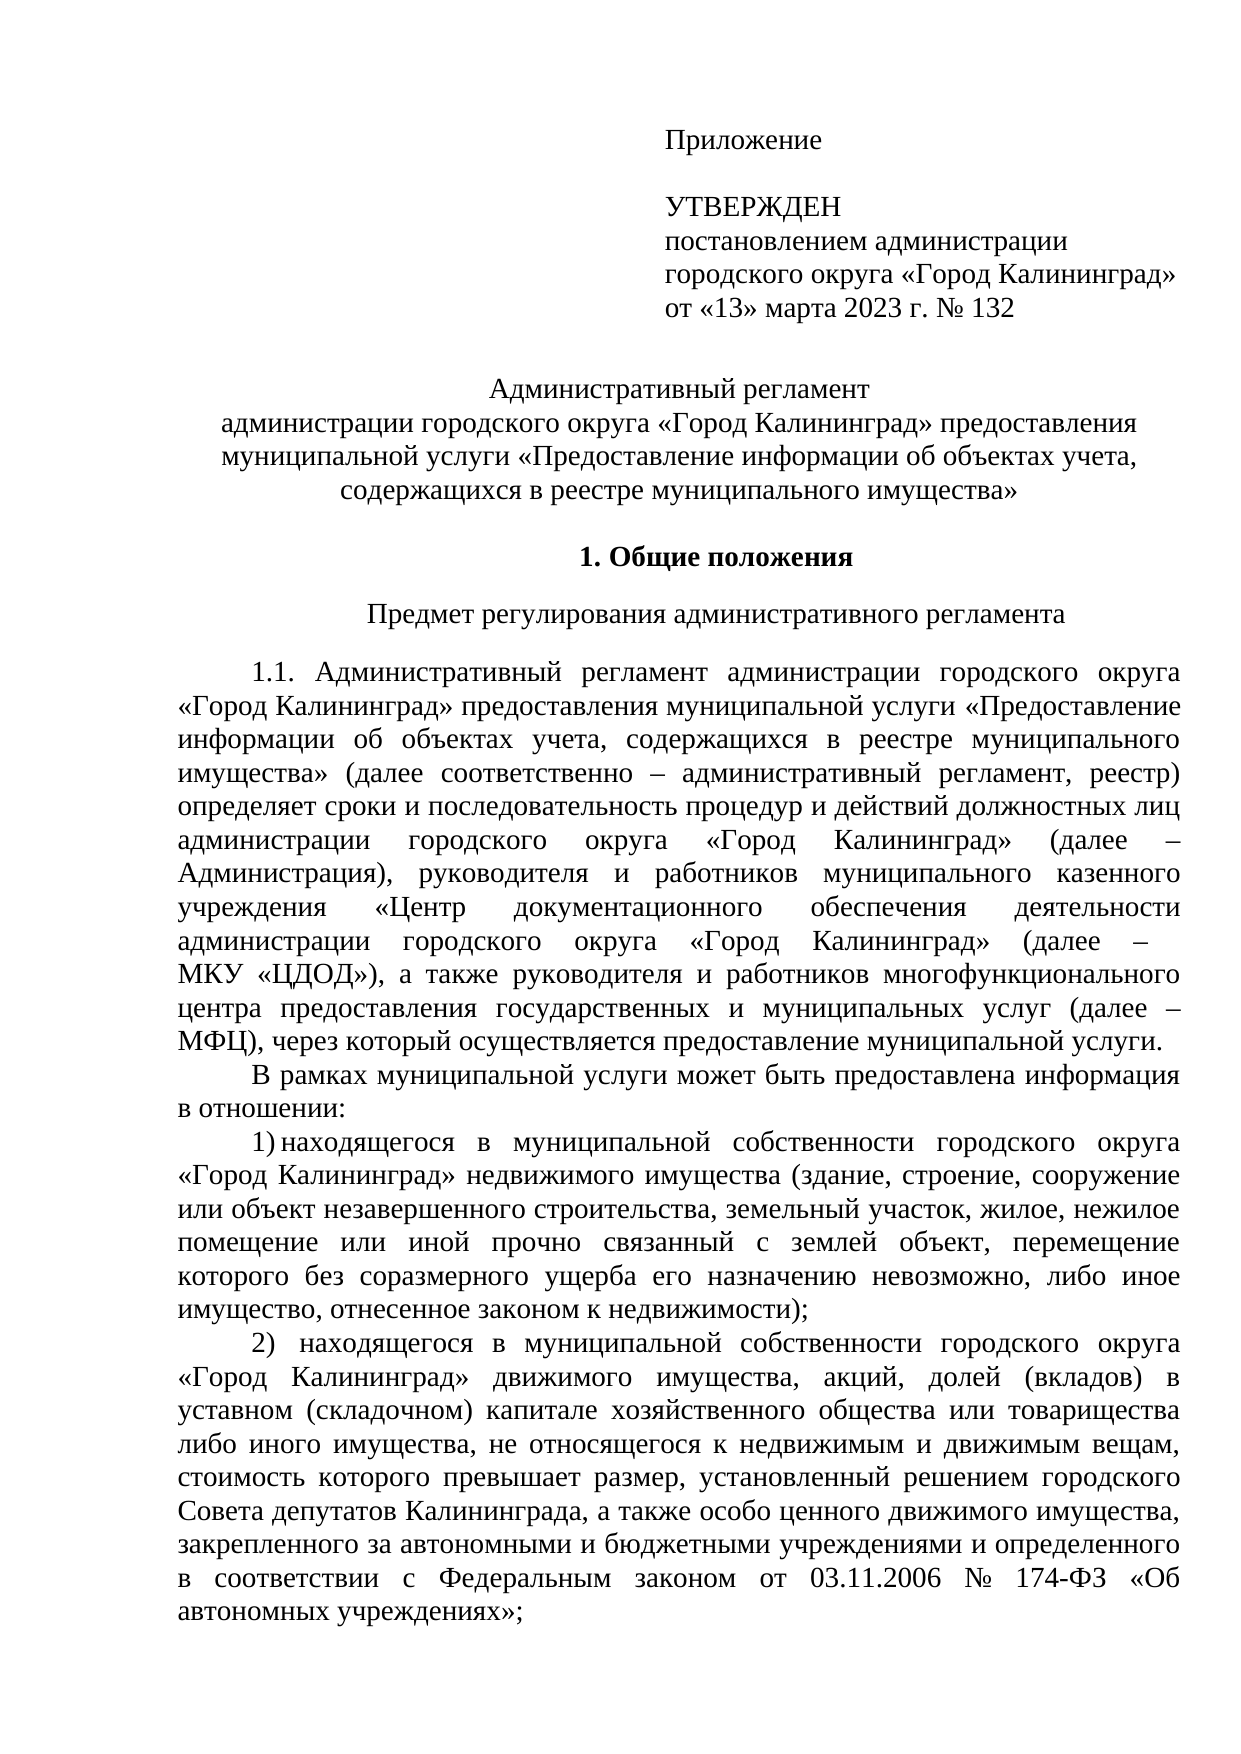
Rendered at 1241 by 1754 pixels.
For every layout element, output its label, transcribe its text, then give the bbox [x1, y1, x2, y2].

title Административный регламент [177, 371, 1181, 405]
title администрации городского округа «Город Калининград» предоставления муниципальной услуги «Предоставление информации об объектах учета, содержащихся в реестре муниципального имущества» [177, 405, 1181, 506]
list Общие положения [251, 539, 1181, 573]
text постановлением администрации [664, 223, 1181, 256]
text Приложение [664, 122, 1181, 156]
list находящегося в муниципальной собственности городского округа «Город Калининград» недвижимого имущества (здание, строение, сооружение или объект незавершенного строительства, земельный участок, жилое, нежилое помещение или иной прочно связанный с землей объект, перемещение которого без соразмерного ущерба его назначению невозможно, либо иное имущество, отнесенное законом к недвижимости); [177, 1124, 1181, 1325]
text от «13» марта 2023 г. № 132 [664, 290, 1181, 323]
list находящегося в муниципальной собственности городского округа «Город Калининград» движимого имущества, акций, долей (вкладов) в уставном (складочном) капитале хозяйственного общества или товарищества либо иного имущества, не относящегося к недвижимым и движимым вещам, стоимость которого превышает размер, установленный решением городского Совета депутатов Калининграда, а также особо ценного движимого имущества, закрепленного за автономными и бюджетными учреждениями и определенного в соответствии с Федеральным законом от 03.11.2006 № 174-ФЗ «Об автономных учреждениях»; [177, 1325, 1181, 1627]
text городского округа «Город Калининград» [664, 256, 1181, 290]
text Предмет регулирования административного регламента [177, 597, 1181, 630]
text В рамках муниципальной услуги может быть предоставлена информация в отношении: [177, 1057, 1181, 1124]
list Административный регламент администрации городского округа «Город Калининград» предоставления муниципальной услуги «Предоставление информации об объектах учета, содержащихся в реестре муниципального имущества» (далее соответственно – административный регламент, реестр) определяет сроки и последовательность процедур и действий должностных лиц администрации городского округа «Город Калининград» (далее – Администрация), руководителя и работников муниципального казенного учреждения «Центр документационного обеспечения деятельности администрации городского округа «Город Калининград» (далее – МКУ «ЦДОД»), а также руководителя и работников многофункционального центра предоставления государственных и муниципальных услуг (далее – МФЦ), через который осуществляется предоставление муниципальной услуги. [177, 654, 1181, 1057]
text УТВЕРЖДЕН [664, 189, 1181, 223]
